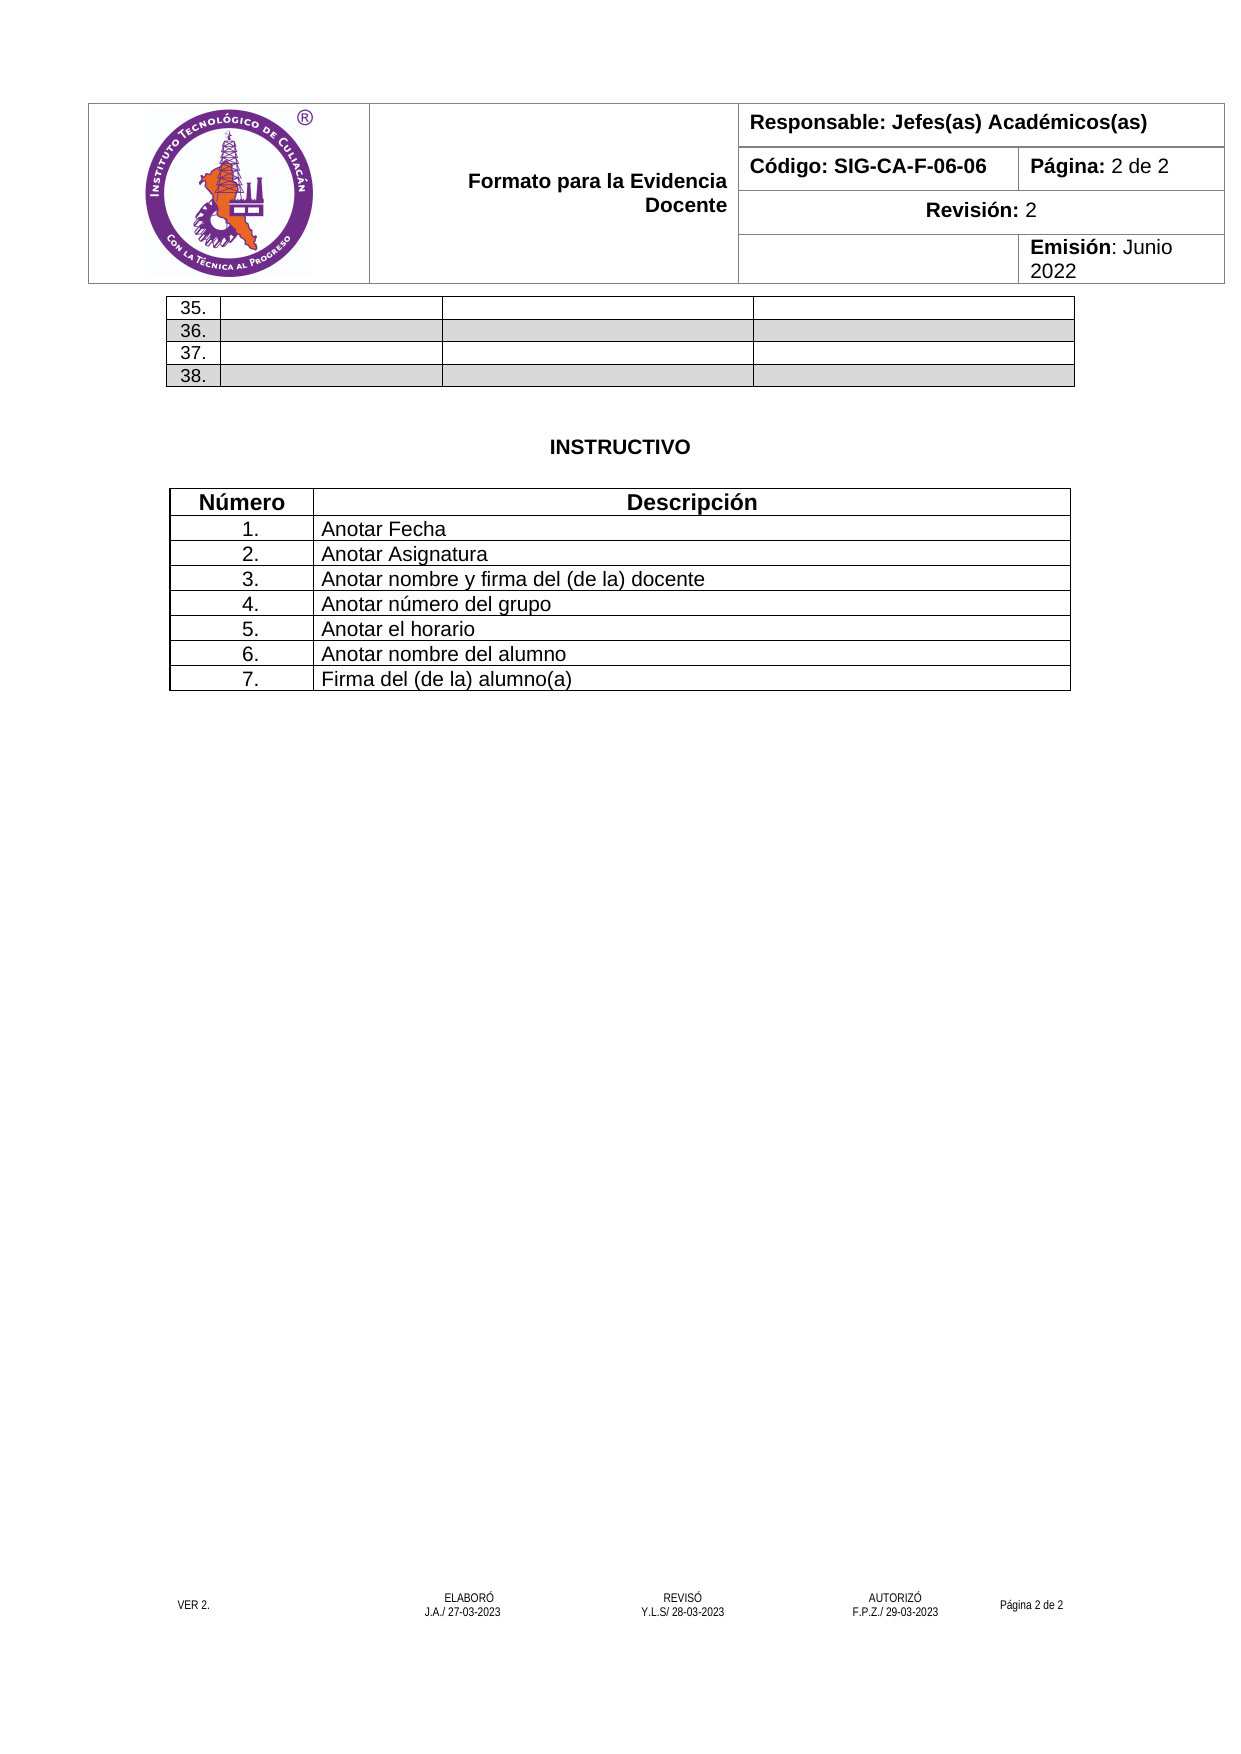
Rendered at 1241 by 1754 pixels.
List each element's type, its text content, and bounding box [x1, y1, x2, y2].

table_cell [443, 320, 753, 341]
list INSTRUCTIVO [177, 435, 1063, 459]
table_cell [171, 666, 313, 690]
table_cell [754, 320, 1074, 341]
table_cell [754, 365, 1074, 386]
picture [145, 109, 313, 277]
table_cell Firma del (de la) alumno(a) [314, 666, 1070, 690]
table_cell [221, 320, 442, 341]
table_cell 37. [167, 342, 220, 364]
table_cell [443, 342, 753, 364]
table_cell [221, 297, 442, 318]
table_cell [171, 566, 313, 590]
table_cell 38. [167, 365, 220, 386]
table_cell Anotar Asignatura [314, 541, 1070, 565]
table_cell [443, 297, 753, 318]
table_cell [754, 297, 1074, 318]
table_cell Anotar número del grupo [314, 591, 1070, 615]
table_cell Anotar nombre del alumno [314, 641, 1070, 665]
table_cell [171, 616, 313, 640]
table_cell [171, 591, 313, 615]
table_cell [171, 541, 313, 565]
table_cell [443, 365, 753, 386]
table_cell [171, 516, 313, 540]
table_header Número [171, 489, 313, 515]
table_cell [221, 365, 442, 386]
table_cell 36. [167, 320, 220, 341]
table_cell [754, 342, 1074, 364]
table_cell [221, 342, 442, 364]
table_cell Anotar Fecha [314, 516, 1070, 540]
table_cell Anotar nombre y firma del (de la) docente [314, 566, 1070, 590]
table_cell 35. [167, 297, 220, 318]
table_cell [171, 641, 313, 665]
table_cell Anotar el horario [314, 616, 1070, 640]
table_header Descripción [314, 489, 1070, 515]
